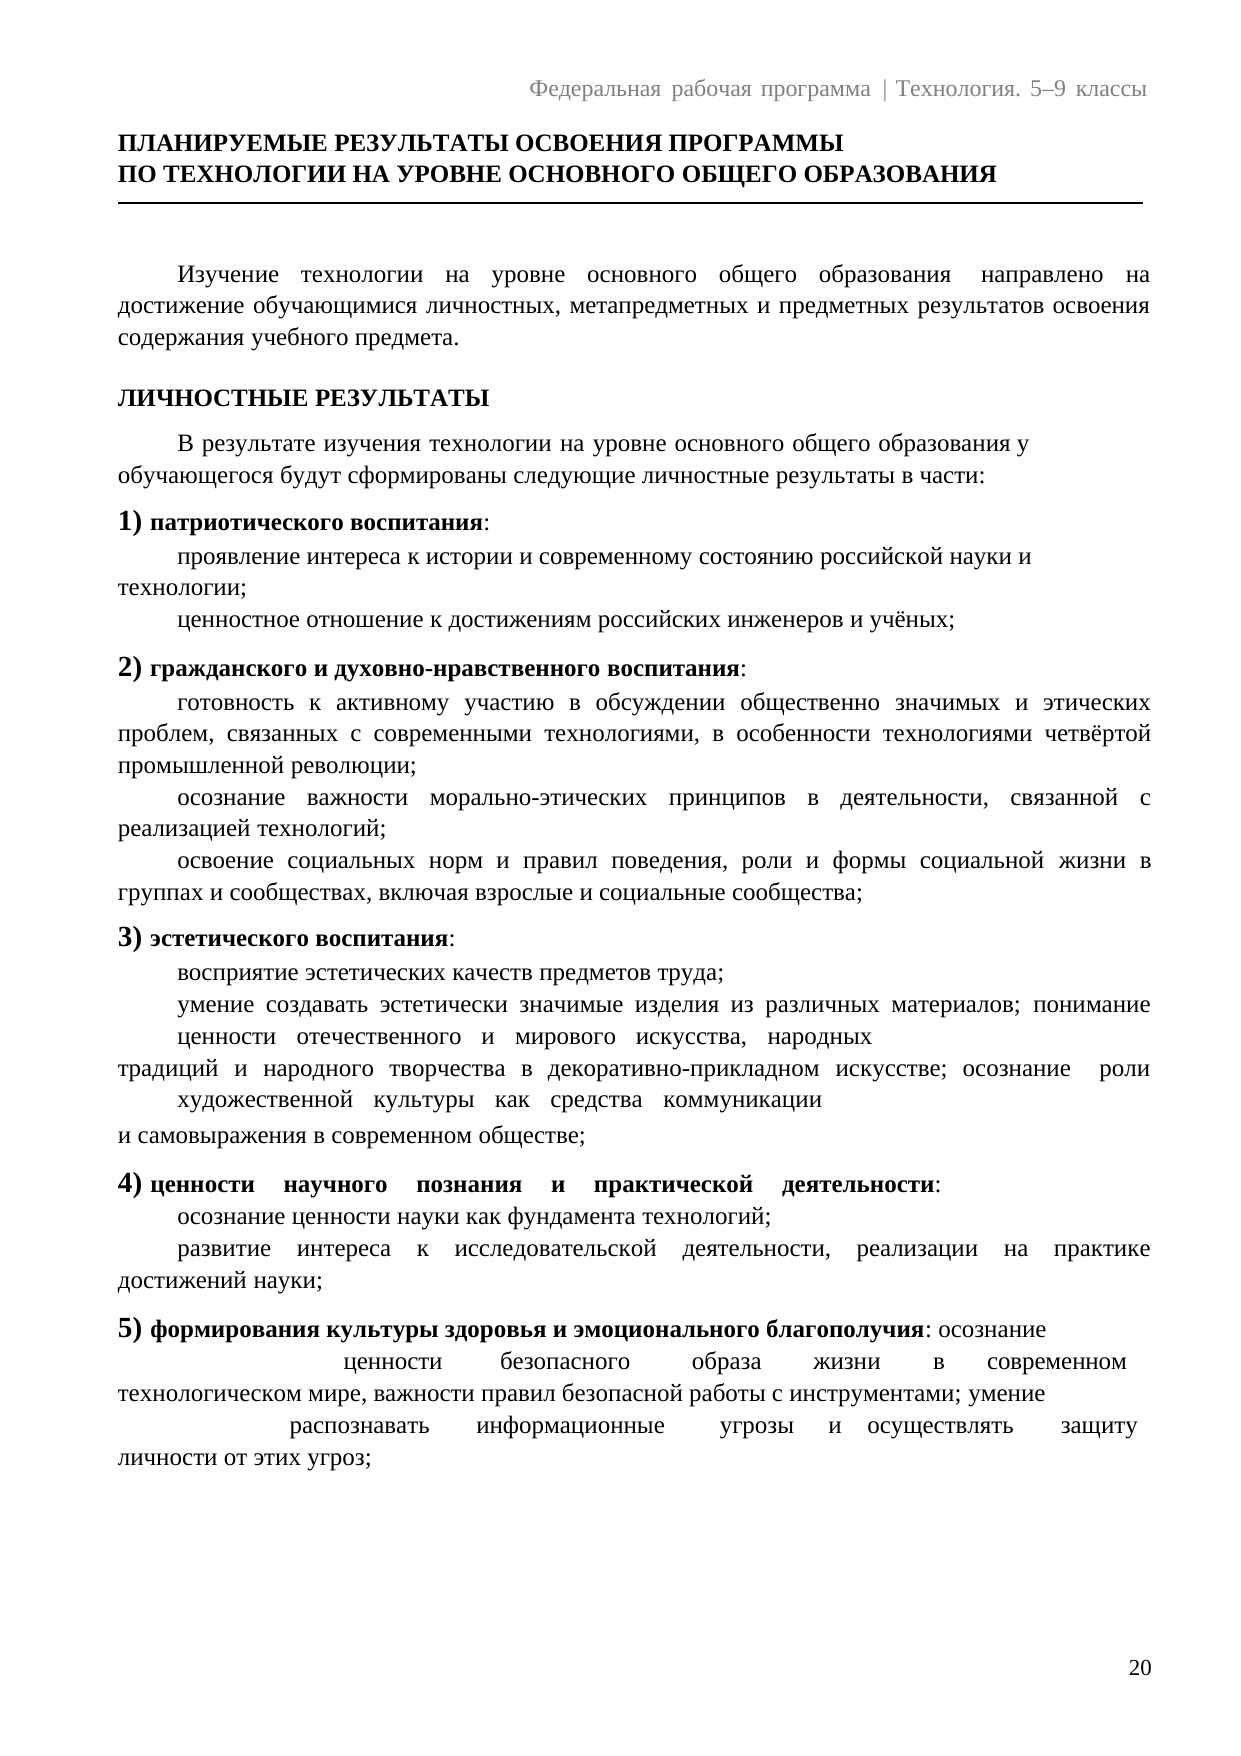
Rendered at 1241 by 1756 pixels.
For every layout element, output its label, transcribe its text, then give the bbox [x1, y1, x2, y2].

subtitle гражданского и духовно-нравственного воспитания: [118, 649, 1167, 683]
text и самовыражения в современном обществе; [118, 1116, 1167, 1150]
text освоение социальных норм и правил поведения, роли и формы социальной жизни в группах и сообществах, включая взрослые и социальные сообщества; [118, 845, 1151, 906]
subtitle ЛИЧНОСТНЫЕ РЕЗУЛЬТАТЫ [118, 383, 1167, 412]
text ценностное отношение к достижениям российских инженеров и учёных; [177, 604, 1167, 633]
subtitle эстетического воспитания: [118, 919, 1167, 953]
list формирования культуры здоровья и эмоционального благополучия: осознание ценности безопасного образа жизни в современном [118, 1310, 1151, 1375]
text ПО ТЕХНОЛОГИИ НА УРОВНЕ ОСНОВНОГО ОБЩЕГО ОБРАЗОВАНИЯ [118, 159, 1167, 188]
text традиций и народного творчества в декоративно-прикладном искусстве; осознание роли художественной культуры как средства коммуникации [118, 1053, 1150, 1113]
text умение создавать эстетически значимые изделия из различных материалов; понимание ценности отечественного и мирового искусства, народных [177, 989, 1150, 1049]
text готовность к активному участию в обсуждении общественно значимых и этических проблем, связанных с современными технологиями, в особенности технологиями четвёртой промышленной революции; [118, 687, 1151, 779]
text Изучение технологии на уровне основного общего образования направлено на достижение обучающимися личностных, метапредметных и предметных результатов освоения содержания учебного предмета. [118, 259, 1150, 351]
text проявление интереса к истории и современному состоянию российской науки и технологии; [118, 541, 1150, 601]
subtitle патриотического воспитания: [118, 503, 1167, 537]
text технологическом мире, важности правил безопасной работы с инструментами; умение распознавать информационные угрозы и осуществлять защиту [118, 1378, 1151, 1438]
subtitle ПЛАНИРУЕМЫЕ РЕЗУЛЬТАТЫ ОСВОЕНИЯ ПРОГРАММЫ [118, 128, 1167, 156]
list ценности научного познания и практической деятельности: осознание ценности науки как фундамента технологий; [118, 1165, 942, 1230]
text В результате изучения технологии на уровне основного общего образования у обучающегося будут сформированы следующие личностные результаты в части: [118, 428, 1153, 488]
text развитие интереса к исследовательской деятельности, реализации на практике достижений науки; [118, 1233, 1151, 1294]
text личности от этих угроз; [118, 1442, 1167, 1471]
text осознание важности морально-этических принципов в деятельности, связанной с реализацией технологий; [118, 782, 1151, 842]
text восприятие эстетических качеств предметов труда; [177, 957, 1167, 986]
